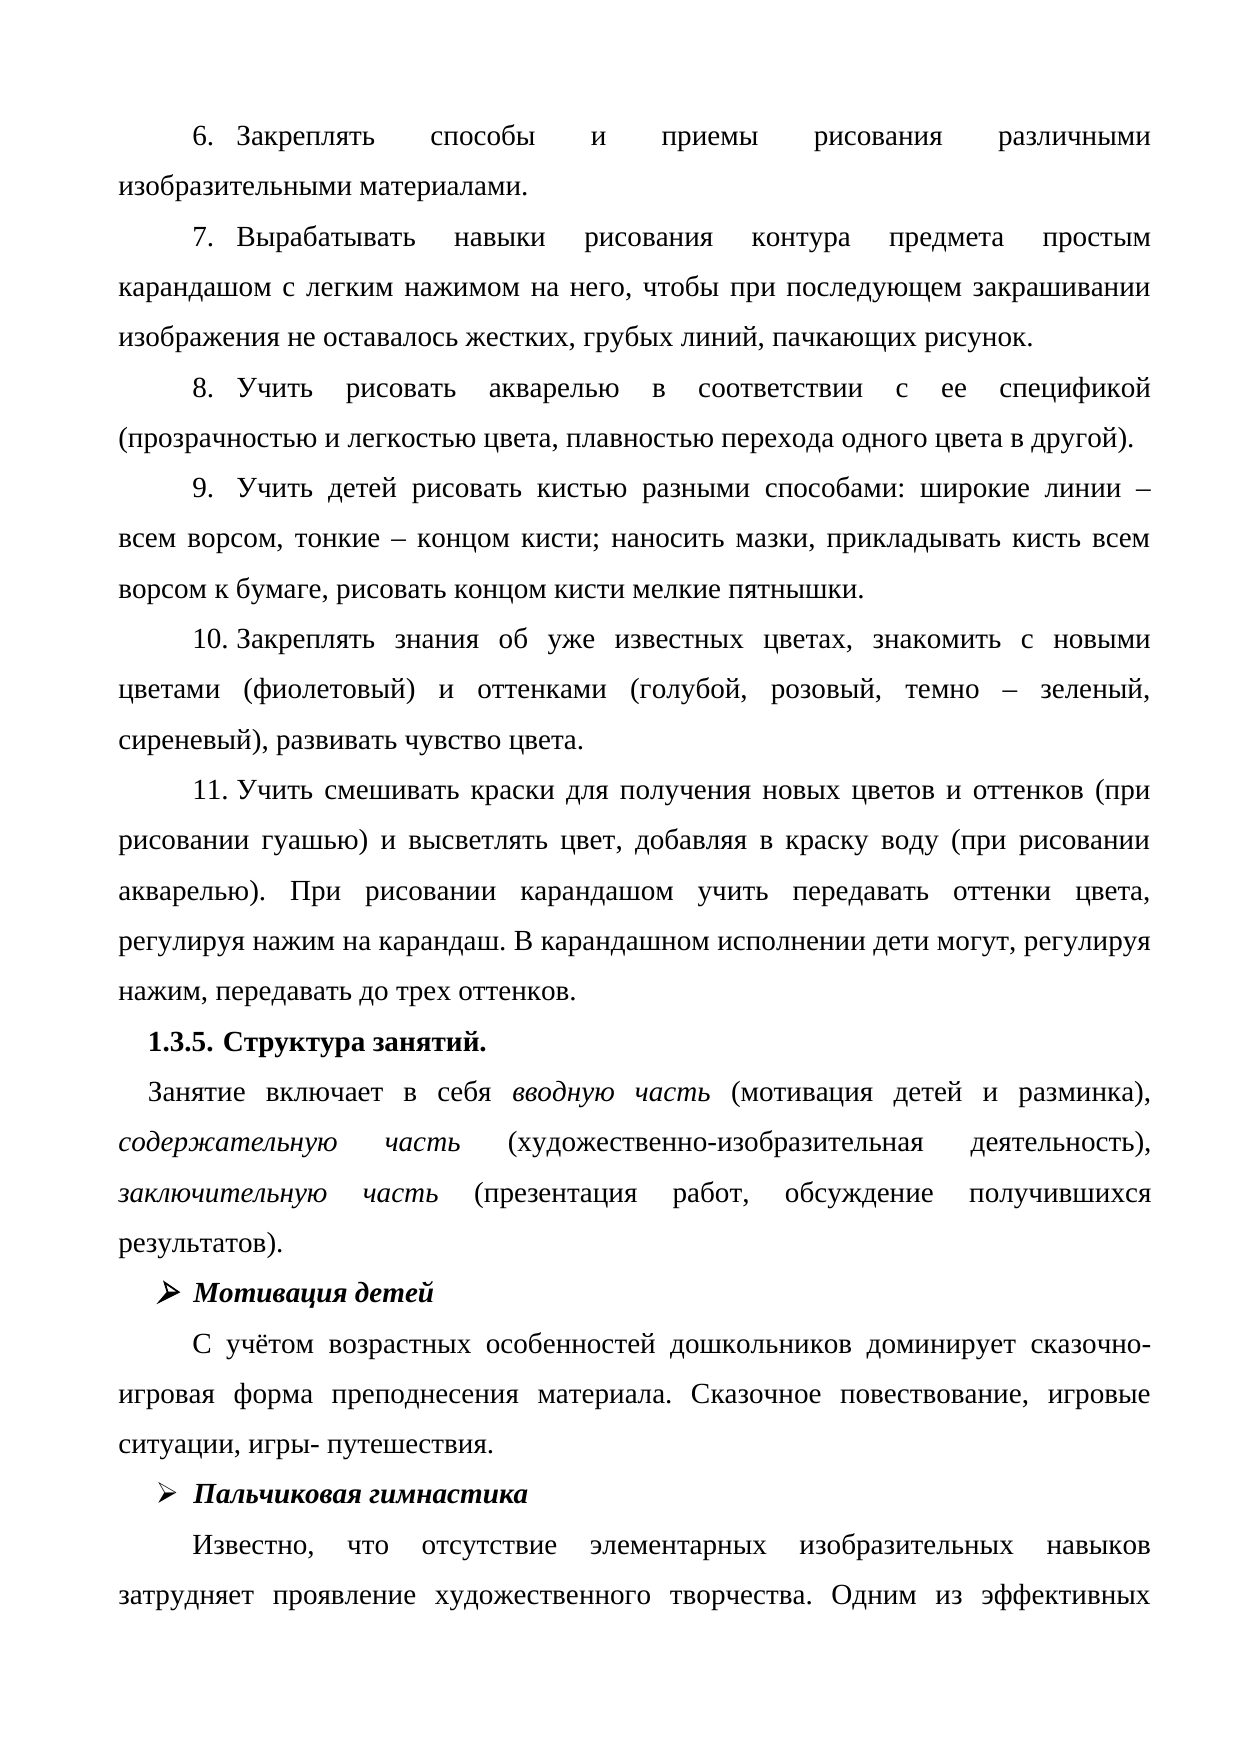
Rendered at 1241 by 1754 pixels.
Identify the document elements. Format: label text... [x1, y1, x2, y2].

list Закреплять знания об уже известных цветах, знакомить с новыми цветами (фиолетовый) и оттенками (голубой, розовый, темно – зеленый, сиреневый), развивать чувство цвета. [118, 621, 1152, 755]
list Учить рисовать акварелью в соответствии с ее спецификой (прозрачностью и легкостью цвета, плавностью перехода одного цвета в другой). [118, 370, 1152, 453]
list Учить детей рисовать кистью разными способами: широкие линии – всем ворсом, тонкие – концом кисти; наносить мазки, прикладывать кисть всем ворсом к бумаге, рисовать концом кисти мелкие пятнышки. [118, 470, 1152, 604]
list Закреплять способы и приемы рисования различными изобразительными материалами. [118, 118, 1152, 202]
text Занятие включает в себя вводную часть (мотивация детей и разминка), содержательную часть (художественно-изобразительная деятельность), заключительную часть (презентация работ, обсуждение получившихся результатов). [118, 1074, 1152, 1258]
list Структура занятий. [148, 1024, 1152, 1057]
list Вырабатывать навыки рисования контура предмета простым карандашом с легким нажимом на него, чтобы при последующем закрашивании изображения не оставалось жестких, грубых линий, пачкающих рисунок. [118, 219, 1152, 353]
text С учётом возрастных особенностей дошкольников доминирует сказочно- игровая форма преподнесения материала. Сказочное повествование, игровые ситуации, игры- путешествия. [118, 1326, 1152, 1460]
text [118, 1527, 1152, 1611]
list Пальчиковая гимнастика [156, 1477, 1152, 1510]
list Учить смешивать краски для получения новых цветов и оттенков (при рисовании гуашью) и высветлять цвет, добавляя в краску воду (при рисовании акварелью). При рисовании карандашом учить передавать оттенки цвета, регулируя нажим на карандаш. В карандашном исполнении дети могут, регулируя нажим, передавать до трех оттенков. [118, 772, 1152, 1007]
list Мотивация детей [156, 1275, 1152, 1309]
